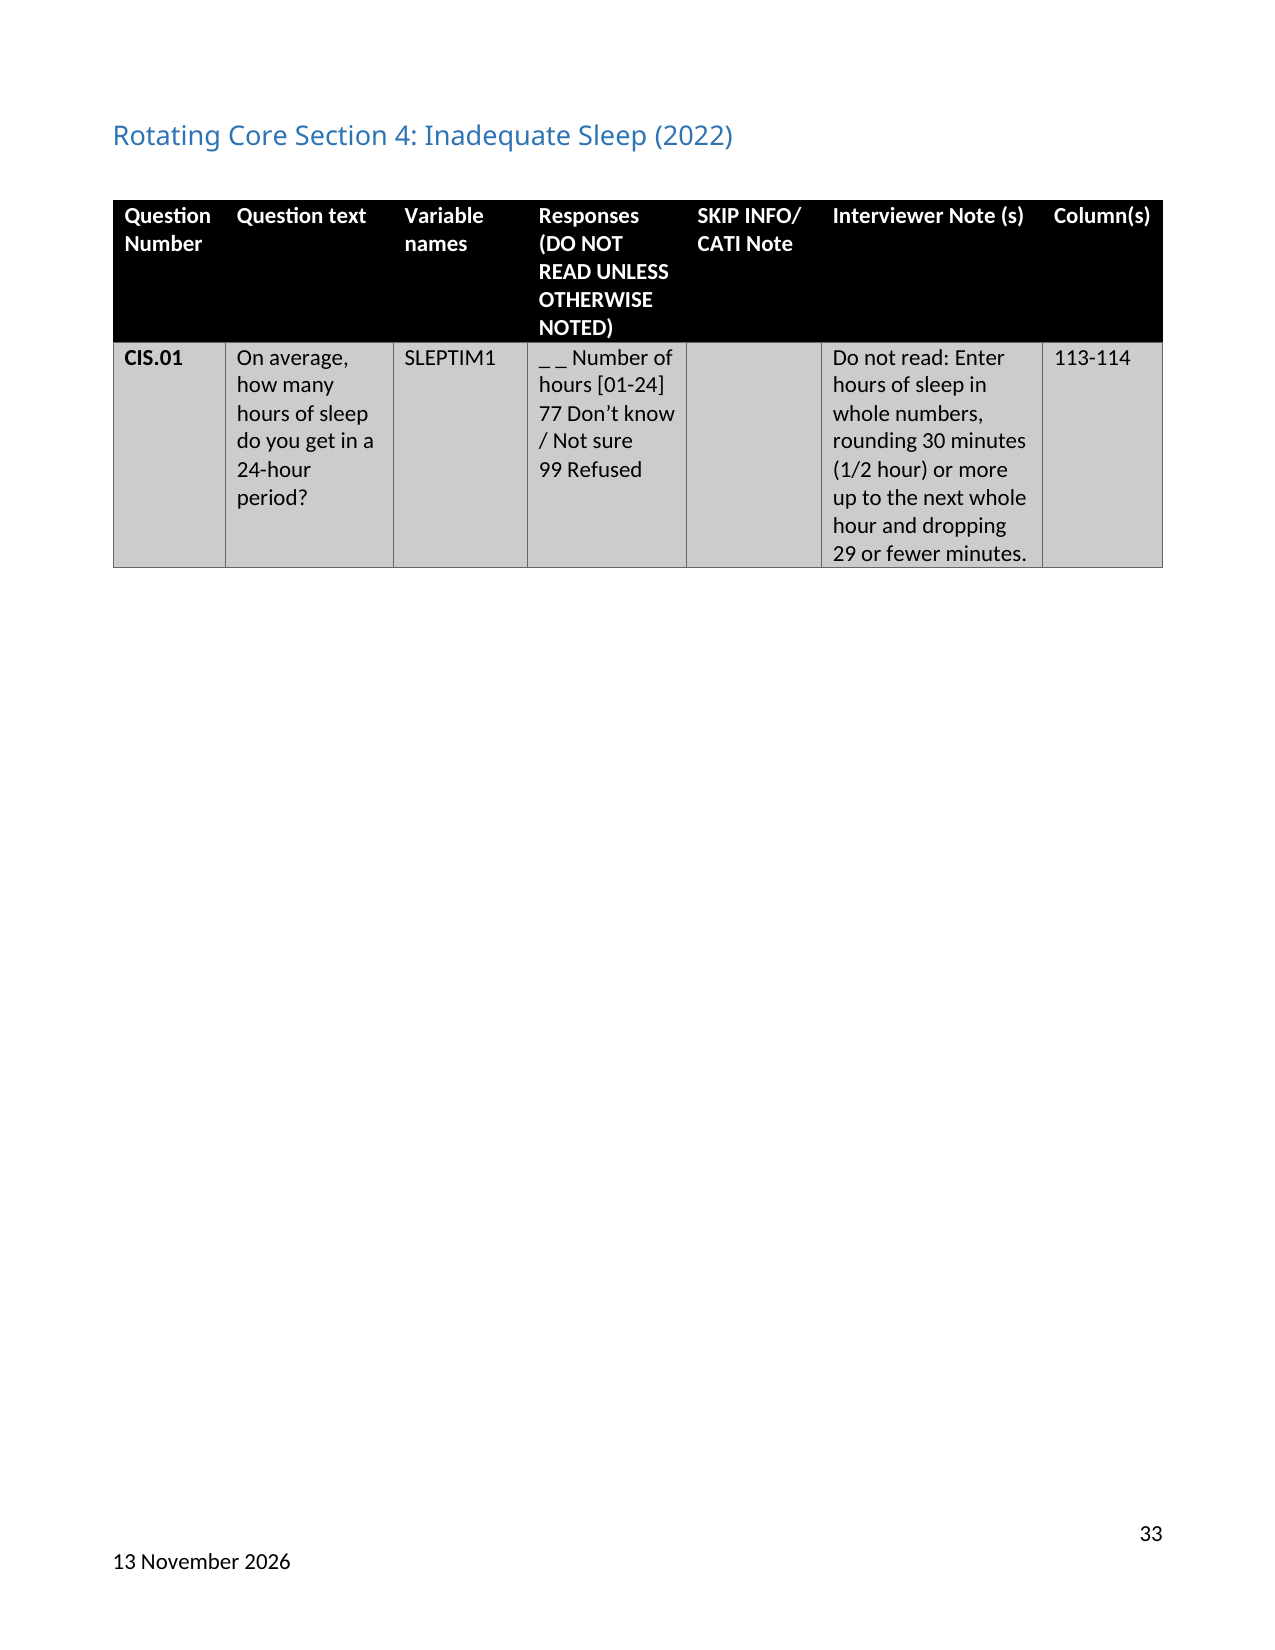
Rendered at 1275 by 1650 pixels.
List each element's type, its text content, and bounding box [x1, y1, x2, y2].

table_cell Do not read: Enter hours of sleep in whole numbers, rounding 30 minutes (1/2 hour) or more up to the next whole hour and dropping 29 or fewer minutes. [822, 343, 1042, 567]
table_cell _ _ Number of hours [01-24] 77 Don’t know / Not sure 99 Refused [528, 343, 686, 567]
table_header Column(s) [1043, 201, 1162, 342]
subtitle Rotating Core Section 4: Inadequate Sleep (2022) [112, 117, 1162, 153]
table_header Interviewer Note (s) [822, 201, 1042, 342]
table_header Question text [226, 201, 393, 342]
table_header Variable names [394, 201, 527, 342]
table_cell SLEPTIM1 [394, 343, 527, 567]
table_cell CIS.01 [114, 343, 225, 567]
table_cell [687, 343, 821, 567]
table_header Responses (DO NOT READ UNLESS OTHERWISE NOTED) [528, 201, 686, 342]
table_cell On average, how many hours of sleep do you get in a 24-hour period? [226, 343, 393, 567]
table_header Question Number [114, 201, 225, 342]
table_cell 113-114 [1043, 343, 1162, 567]
table_header SKIP INFO/ CATI Note [687, 201, 821, 342]
